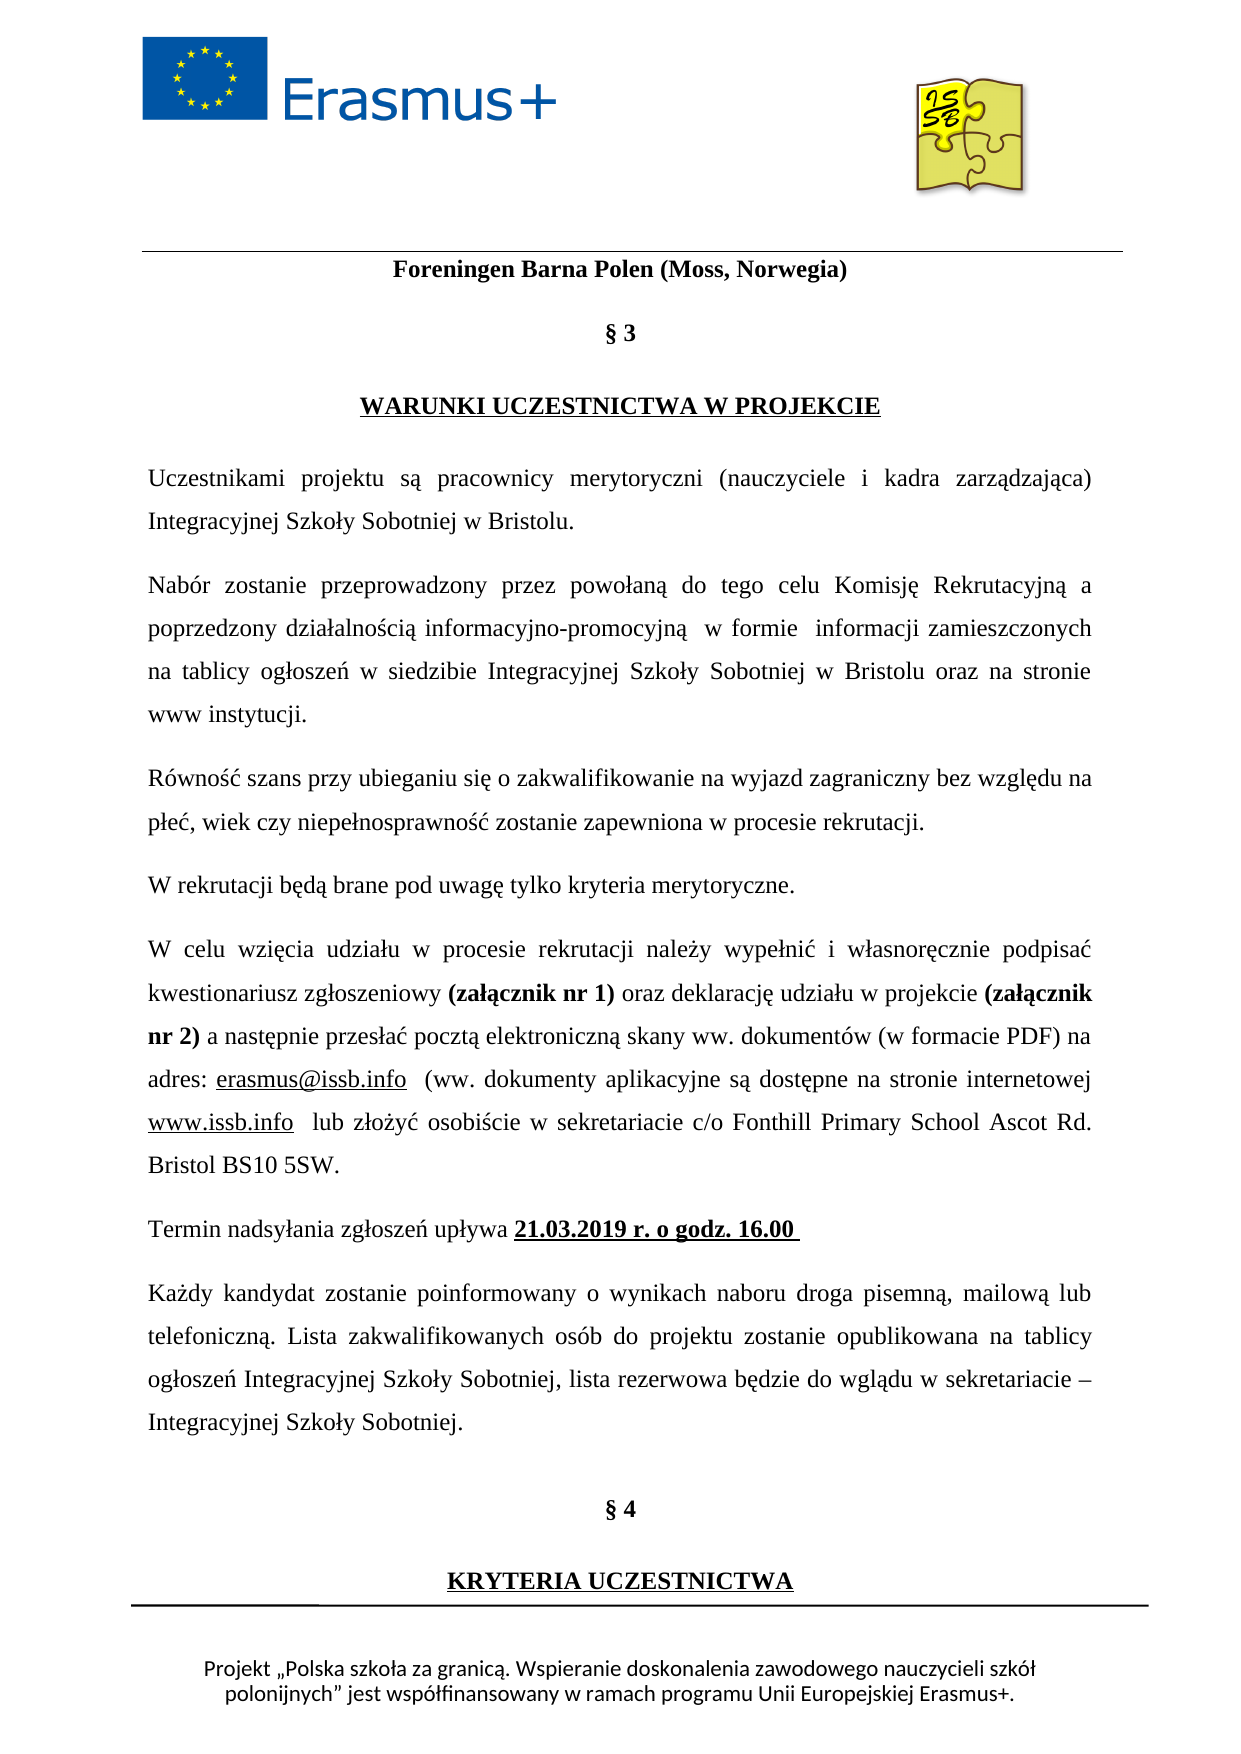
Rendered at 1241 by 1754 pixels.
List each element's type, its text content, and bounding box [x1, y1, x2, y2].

text W rekrutacji będą brane pod uwagę tylko kryteria merytoryczne. [148, 871, 1093, 899]
text Termin nadsyłania zgłoszeń upływa 21.03.2019 r. o godz. 16.00 [148, 1214, 1093, 1243]
text KRYTERIA UCZESTNICTWA [148, 1566, 1093, 1595]
text § 4 [148, 1494, 1093, 1522]
text Równość szans przy ubieganiu się o zakwalifikowanie na wyjazd zagraniczny bez względu na płeć, wiek czy niepełnosprawność zostanie zapewniona w procesie rekrutacji. [148, 763, 1093, 835]
text Uczestnikami projektu są pracownicy merytoryczni (nauczyciele i kadra zarządzająca) Integracyjnej Szkoły Sobotniej w Bristolu. [148, 463, 1093, 535]
text WARUNKI UCZESTNICTWA W PROJEKCIE [148, 391, 1093, 419]
text W celu wzięcia udziału w procesie rekrutacji należy wypełnić i własnoręcznie podpisać kwestionariusz zgłoszeniowy (załącznik nr 1) oraz deklarację udziału w projekcie (załącznik nr 2) a następnie przesłać pocztą elektroniczną skany ww. dokumentów (w formacie PDF) na adres: erasmus@issb.info (ww. dokumenty aplikacyjne są dostępne na stronie internetowej www.issb.info lub złożyć osobiście w sekretariacie c/o Fonthill Primary School Ascot Rd. Bristol BS10 5SW. [148, 934, 1093, 1179]
text § 3 [148, 318, 1093, 347]
picture [118, 12, 580, 144]
picture [905, 70, 1034, 199]
text Nabór zostanie przeprowadzony przez powołaną do tego celu Komisję Rekrutacyjną a poprzedzony działalnością informacyjno-promocyjną w formie informacji zamieszczonych na tablicy ogłoszeń w siedzibie Integracyjnej Szkoły Sobotniej w Bristolu oraz na stronie www instytucji. [148, 570, 1093, 728]
text Foreningen Barna Polen (Moss, Norwegia) [148, 254, 1093, 283]
text Każdy kandydat zostanie poinformowany o wynikach naboru droga pisemną, mailową lub telefoniczną. Lista zakwalifikowanych osób do projektu zostanie opublikowana na tablicy ogłoszeń Integracyjnej Szkoły Sobotniej, lista rezerwowa będzie do wglądu w sekretariacie – Integracyjnej Szkoły Sobotniej. [148, 1278, 1093, 1436]
